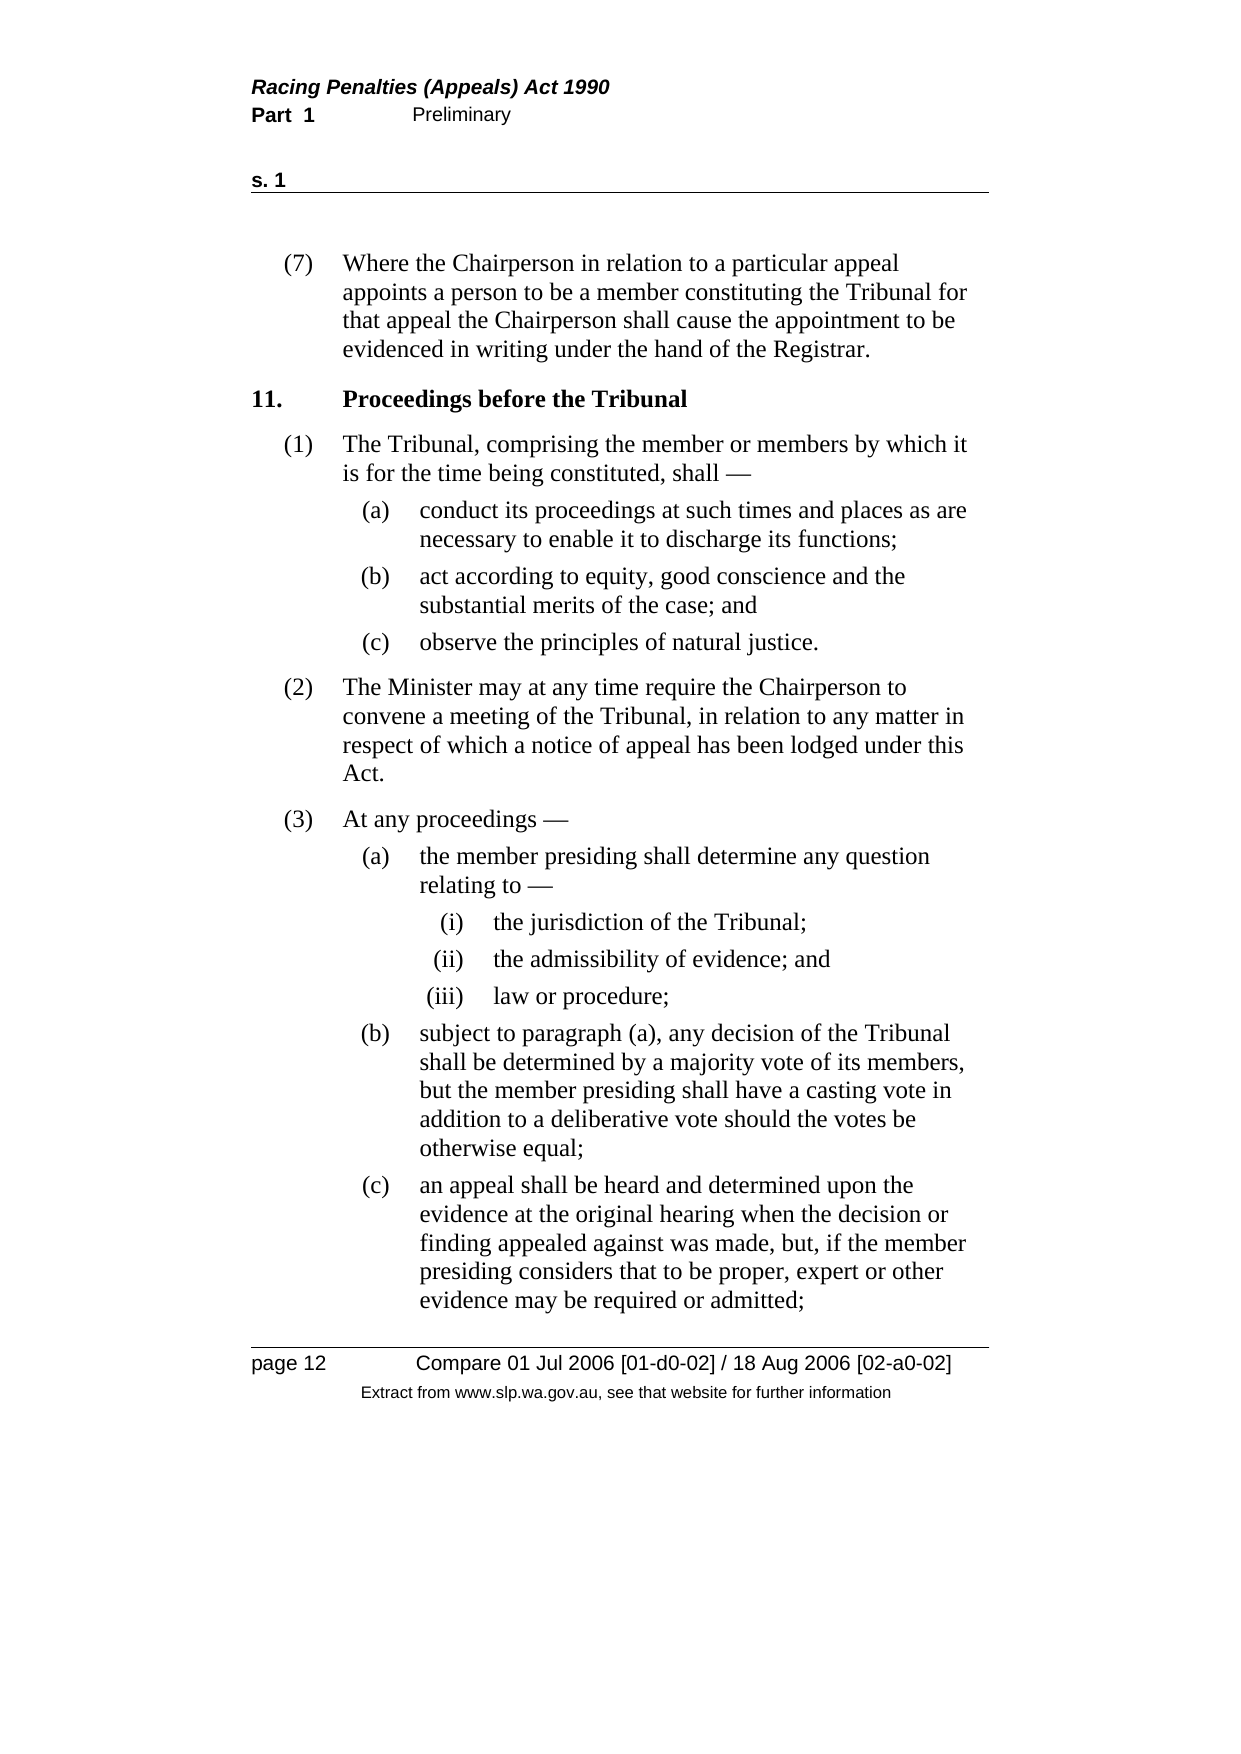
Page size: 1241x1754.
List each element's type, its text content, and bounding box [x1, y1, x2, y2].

text (i) the jurisdiction of the Tribunal; [251, 907, 989, 936]
text (c) an appeal shall be heard and determined upon the evidence at the original hearing when the decision or finding appealed against was made, but, if the member presiding considers that to be proper, expert or other evidence may be required or admitted; [251, 1170, 989, 1314]
text (3) At any proceedings — [251, 804, 989, 833]
subtitle 11. Proceedings before the Tribunal [251, 384, 989, 413]
text (a) the member presiding shall determine any question relating to — [251, 841, 989, 898]
text (c) observe the principles of natural justice. [251, 627, 989, 656]
text (2) The Minister may at any time require the Chairperson to convene a meeting of the Tribunal, in relation to any matter in respect of which a notice of appeal has been lodged under this Act. [251, 672, 989, 787]
text (7) Where the Chairperson in relation to a particular appeal appoints a person to be a member constituting the Tribunal for that appeal the Chairperson shall cause the appointment to be evidenced in writing under the hand of the Registrar. [251, 248, 989, 363]
text (ii) the admissibility of evidence; and [251, 944, 989, 973]
text (b) subject to paragraph (a), any decision of the Tribunal shall be determined by a majority vote of its members, but the member presiding shall have a casting vote in addition to a deliberative vote should the votes be otherwise equal; [251, 1018, 989, 1162]
text (b) act according to equity, good conscience and the substantial merits of the case; and [251, 561, 989, 618]
text (a) conduct its proceedings at such times and places as are necessary to enable it to discharge its functions; [251, 495, 989, 553]
text (1) The Tribunal, comprising the member or members by which it is for the time being constituted, shall — [251, 429, 989, 487]
text (iii) law or procedure; [251, 981, 989, 1010]
